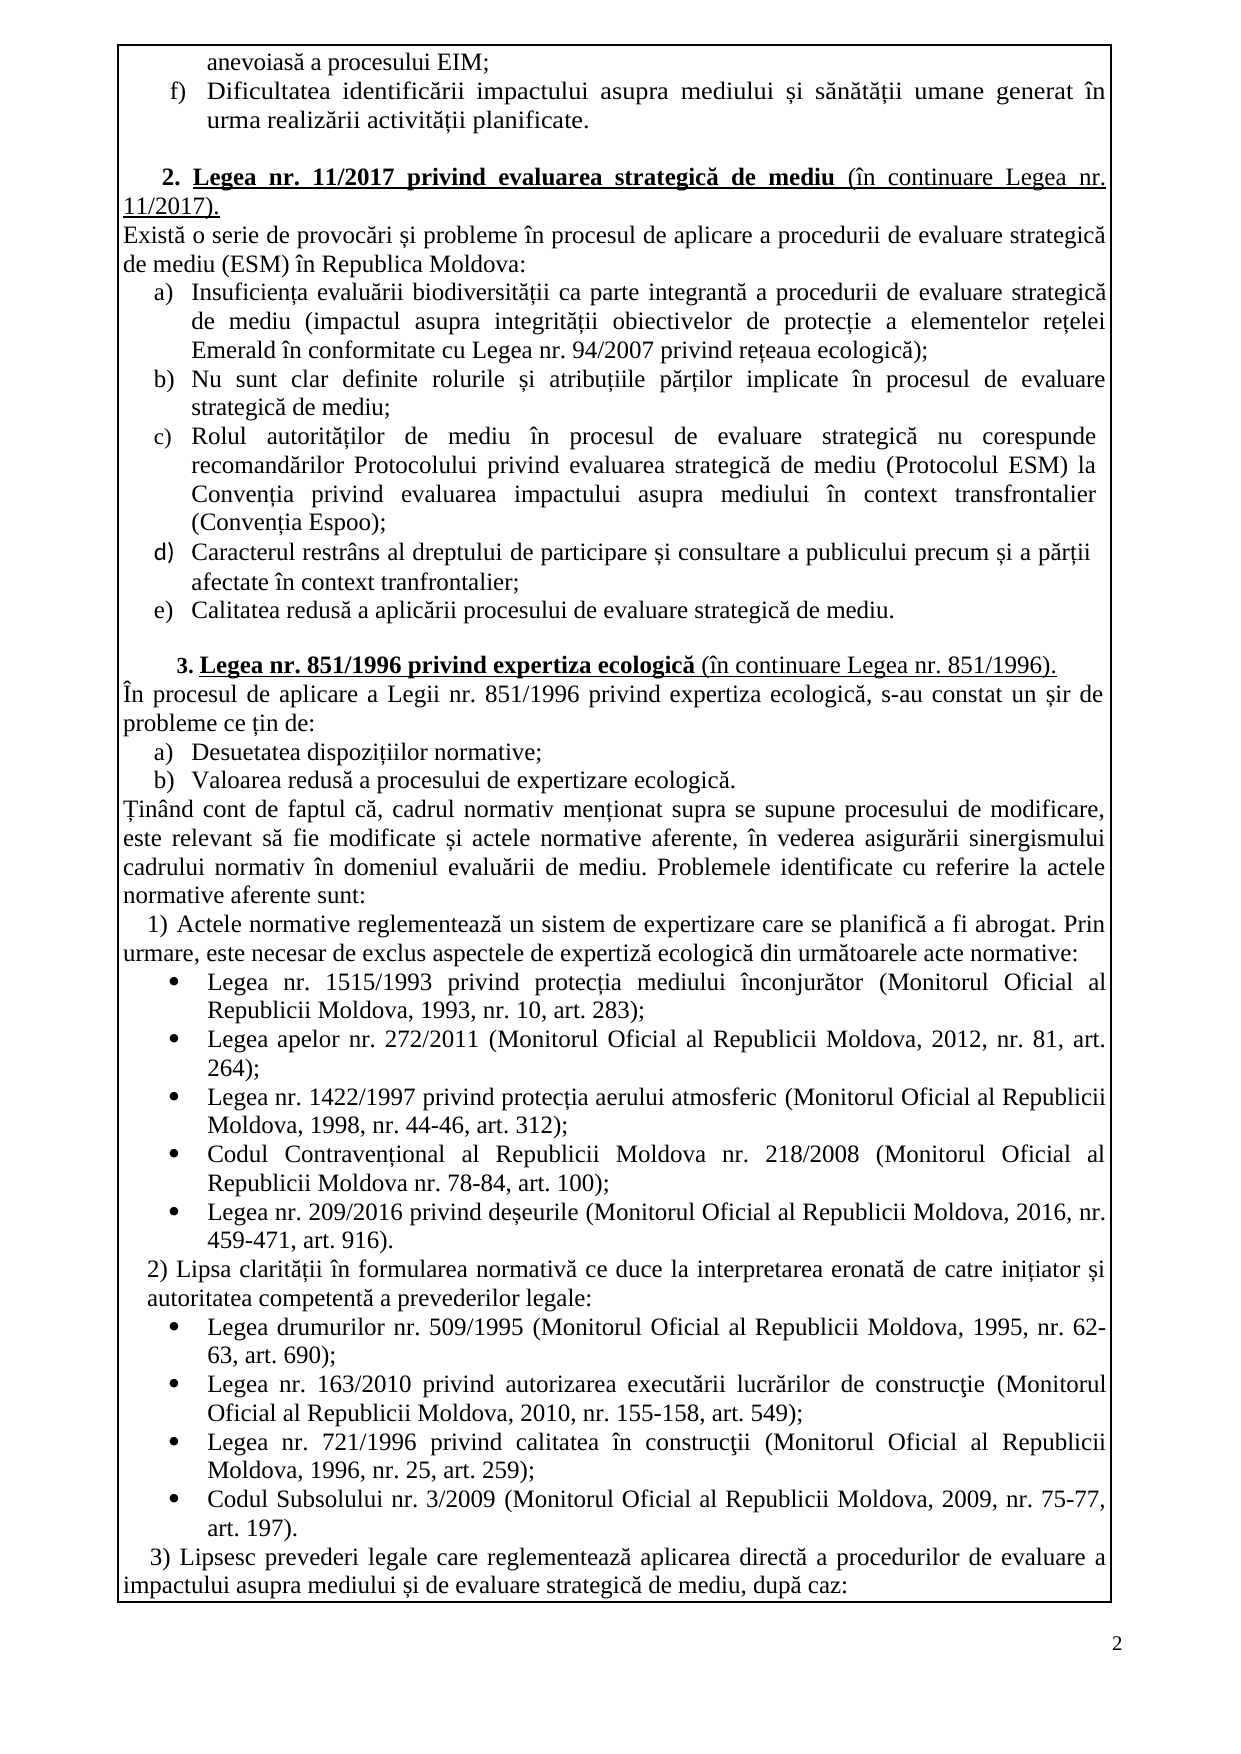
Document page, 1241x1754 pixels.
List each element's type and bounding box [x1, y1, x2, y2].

table_cell [119, 46, 1110, 1601]
